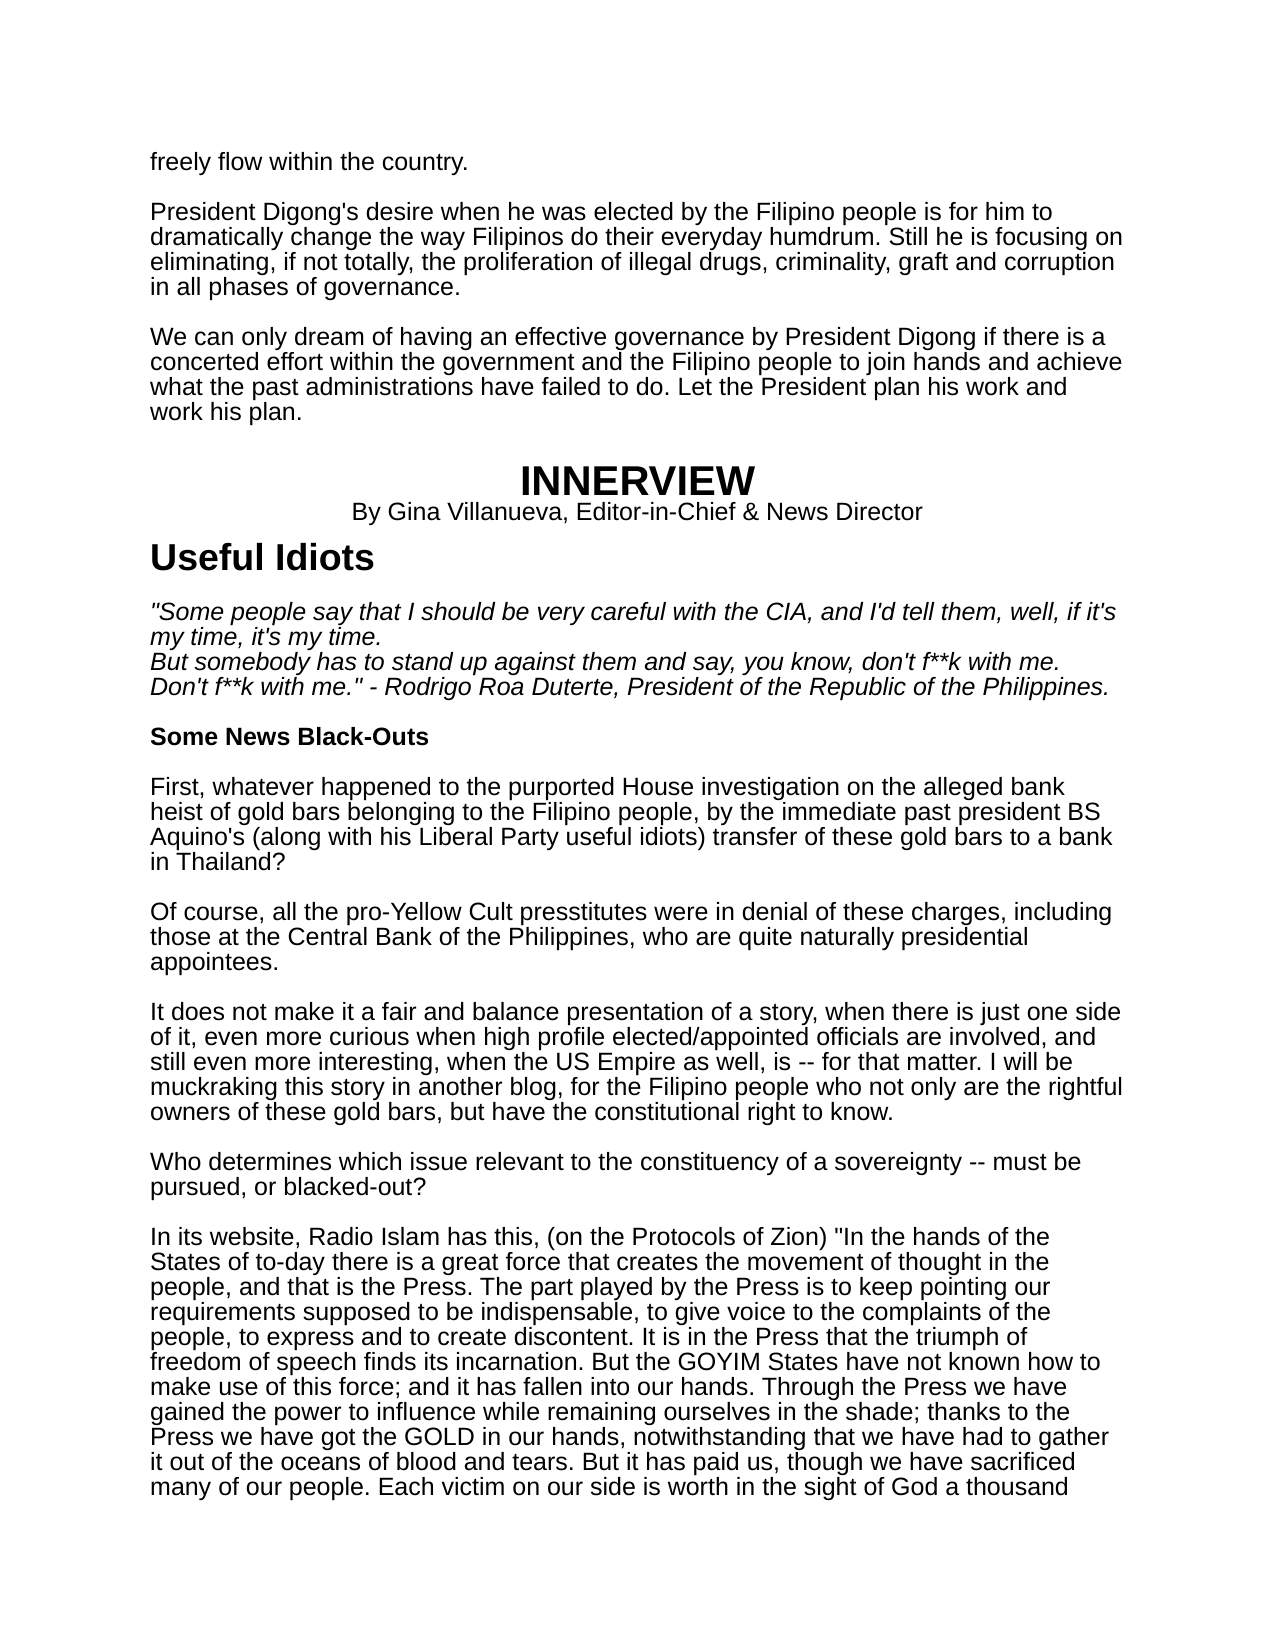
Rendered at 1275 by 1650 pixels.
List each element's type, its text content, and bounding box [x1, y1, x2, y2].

text First, whatever happened to the purported House investigation on the alleged bank heist of gold bars belonging to the Filipino people, by the immediate past president BS Aquino's (along with his Liberal Party useful idiots) transfer of these gold bars to a bank in Thailand? [150, 775, 1125, 875]
text It does not make it a fair and balance presentation of a story, when there is just one side of it, even more curious when high profile elected/appointed officials are involved, and still even more interesting, when the US Empire as well, is -- for that matter. I will be muckraking this story in another blog, for the Filipino people who not only are the rightful owners of these gold bars, but have the constitutional right to know. [150, 1000, 1125, 1125]
text INNERVIEW [150, 475, 1125, 500]
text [150, 1225, 1125, 1500]
text We can only dream of having an effective governance by President Digong if there is a concerted effort within the government and the Filipino people to join hands and achieve what the past administrations have failed to do. Let the President plan his work and work his plan. [150, 325, 1125, 425]
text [150, 150, 1125, 175]
text But somebody has to stand up against them and say, you know, don't f**k with me. Don't f**k with me." - Rodrigo Roa Duterte, President of the Republic of the Philippines. [150, 650, 1125, 700]
text Who determines which issue relevant to the constituency of a sovereignty -- must be pursued, or blacked-out? [150, 1150, 1125, 1200]
text Useful Idiots [150, 550, 1125, 575]
text President Digong's desire when he was elected by the Filipino people is for him to dramatically change the way Filipinos do their everyday humdrum. Still he is focusing on eliminating, if not totally, the proliferation of illegal drugs, criminality, graft and corruption in all phases of governance. [150, 200, 1125, 300]
text "Some people say that I should be very careful with the CIA, and I'd tell them, well, if it's my time, it's my time. [150, 600, 1125, 650]
text Of course, all the pro-Yellow Cult presstitutes were in denial of these charges, including those at the Central Bank of the Philippines, who are quite naturally presidential appointees. [150, 900, 1125, 975]
text By Gina Villanueva, Editor-in-Chief & News Director [150, 500, 1125, 525]
text Some News Black-Outs [150, 725, 1125, 750]
